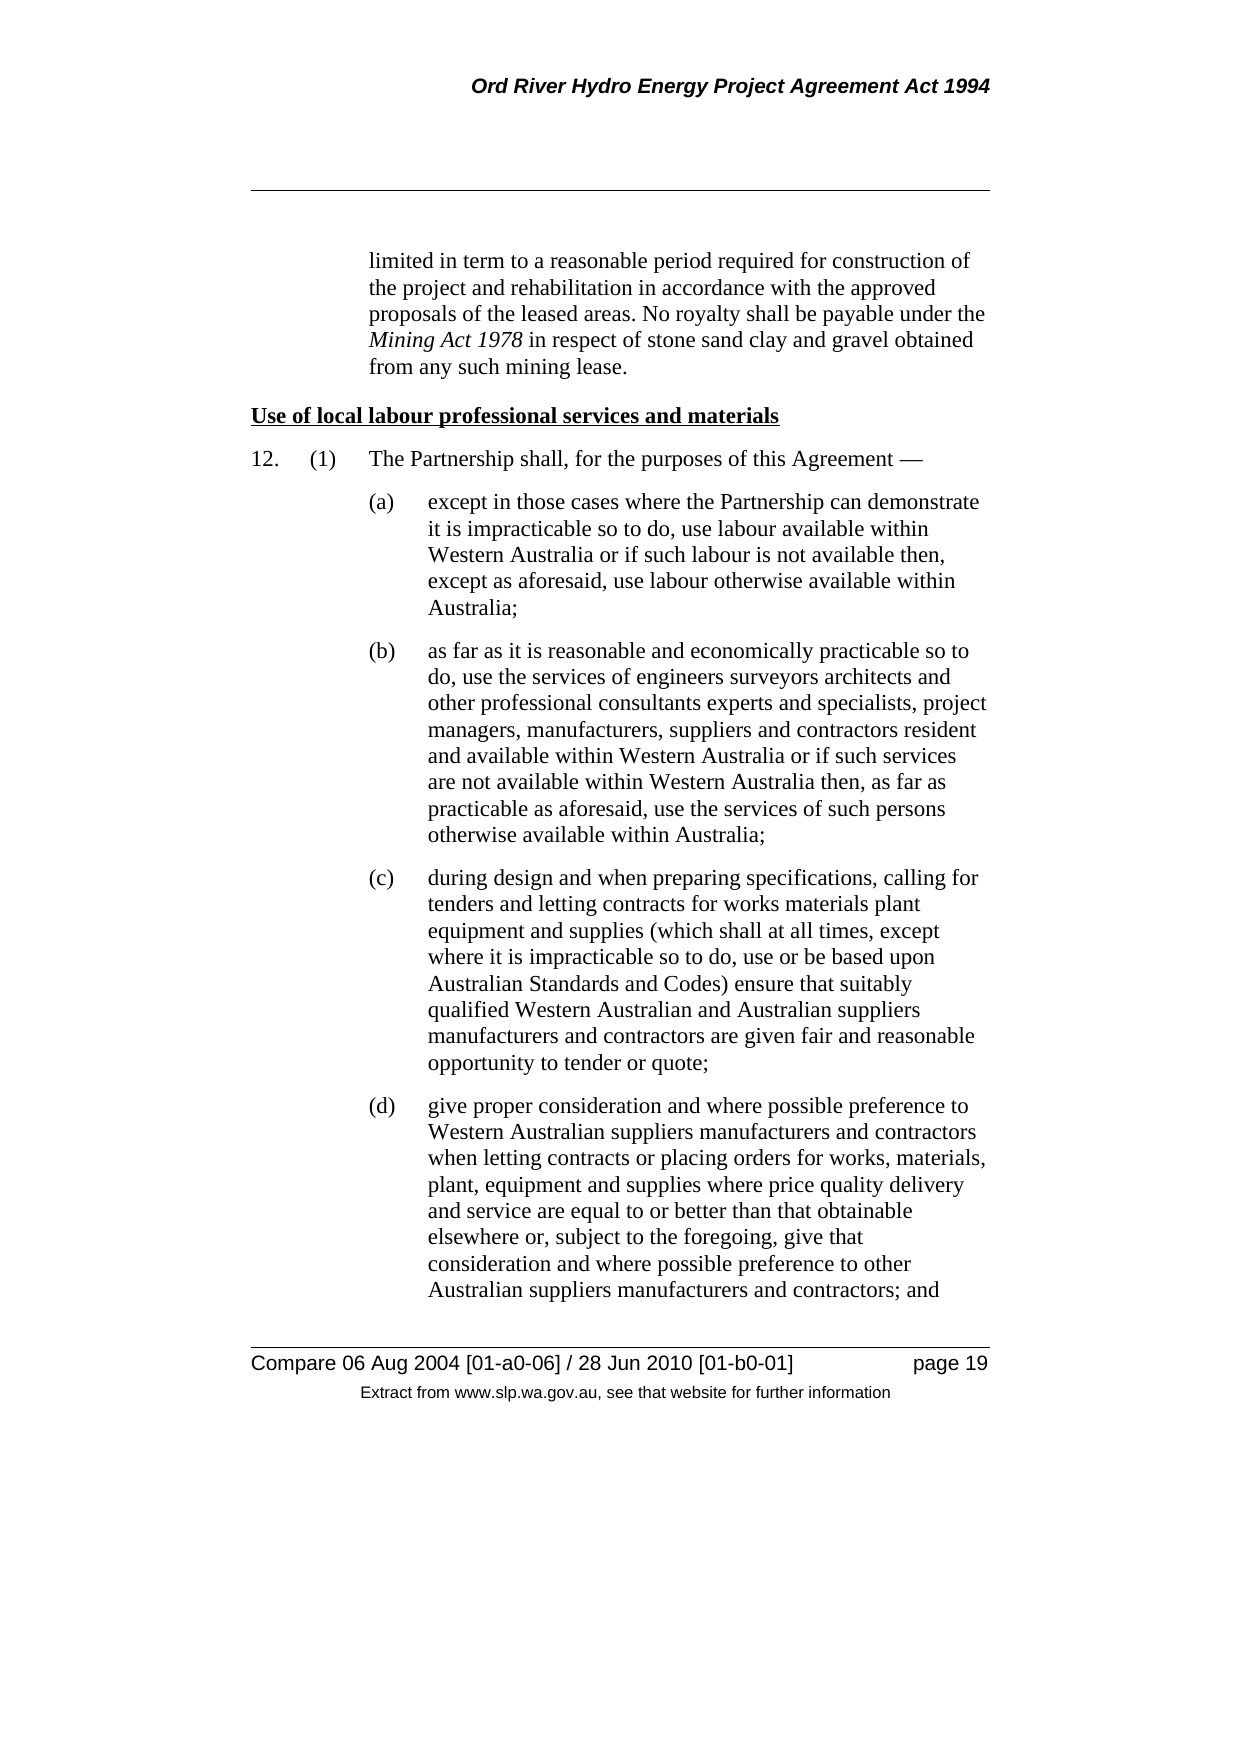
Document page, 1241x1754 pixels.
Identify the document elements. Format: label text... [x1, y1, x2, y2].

text Use of local labour professional services and materials [251, 402, 990, 428]
text 12. (1) The Partnership shall, for the purposes of this Agreement — [251, 445, 990, 472]
text (c) during design and when preparing specifications, calling for tenders and letting contracts for works materials plant equipment and supplies (which shall at all times, except where it is impracticable so to do, use or be based upon Australian Standards and Codes) ensure that suitably qualified Western Australian and Australian suppliers manufacturers and contractors are given fair and reasonable opportunity to tender or quote; [251, 864, 990, 1075]
text (a) except in those cases where the Partnership can demonstrate it is impracticable so to do, use labour available within Western Australia or if such labour is not available then, except as aforesaid, use labour otherwise available within Australia; [251, 488, 990, 620]
text (b) as far as it is reasonable and economically practicable so to do, use the services of engineers surveyors architects and other professional consultants experts and specialists, project managers, manufacturers, suppliers and contractors resident and available within Western Australia or if such services are not available within Western Australia then, as far as practicable as aforesaid, use the services of such persons otherwise available within Australia; [251, 637, 990, 847]
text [251, 247, 990, 379]
text (d) give proper consideration and where possible preference to Western Australian suppliers manufacturers and contractors when letting contracts or placing orders for works, materials, plant, equipment and supplies where price quality delivery and service are equal to or better than that obtainable elsewhere or, subject to the foregoing, give that consideration and where possible preference to other Australian suppliers manufacturers and contractors; and [251, 1092, 990, 1302]
